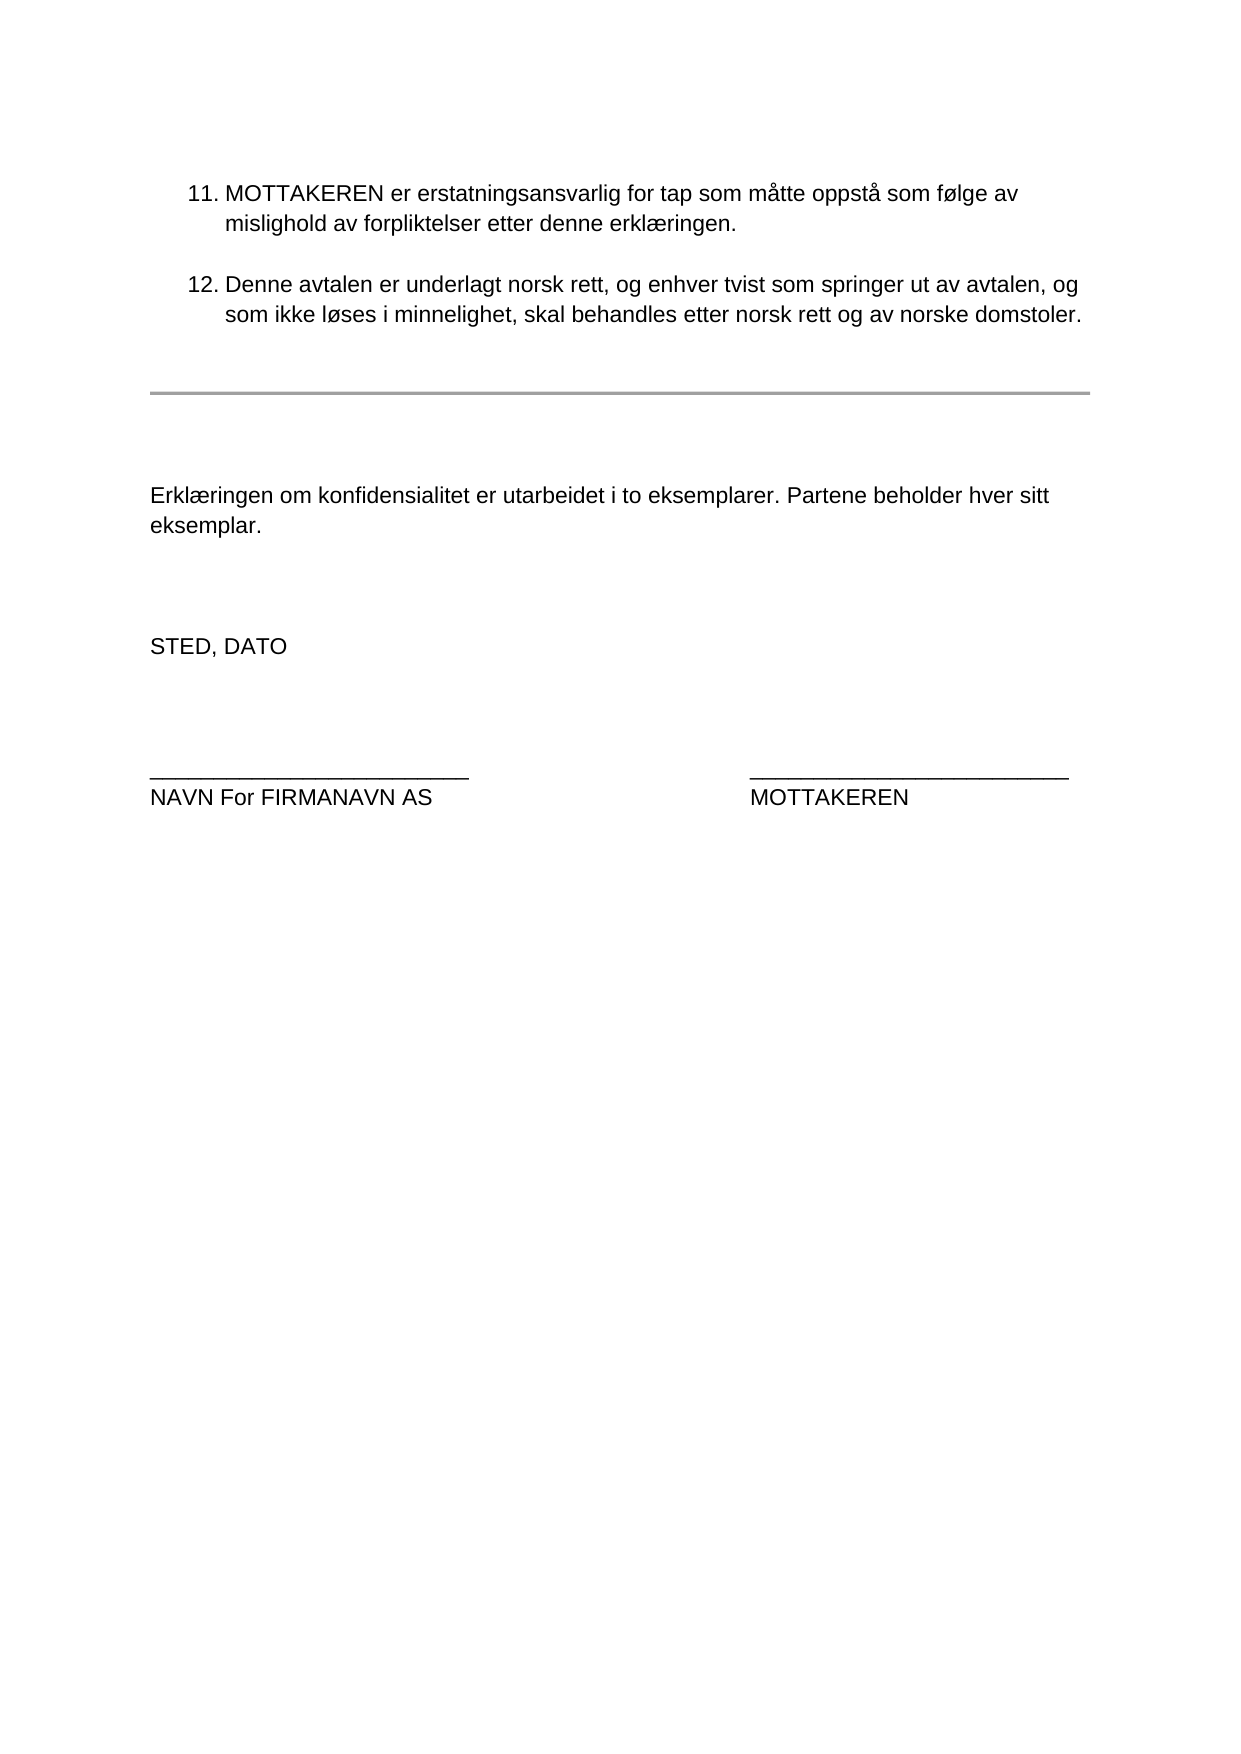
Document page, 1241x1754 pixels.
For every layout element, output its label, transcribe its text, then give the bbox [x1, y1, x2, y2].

list MOTTAKEREN er erstatningsansvarlig for tap som måtte oppstå som følge av mislighold av forpliktelser etter denne erklæringen. [187, 180, 1090, 237]
text _________________________ _________________________ [150, 754, 1090, 781]
text Erklæringen om konfidensialitet er utarbeidet i to eksemplarer. Partene beholder hver sitt eksemplar. [150, 482, 1090, 539]
text STED, DATO [150, 633, 1090, 660]
list Denne avtalen er underlagt norsk rett, og enhver tvist som springer ut av avtalen, og som ikke løses i minnelighet, skal behandles etter norsk rett og av norske domstoler. [187, 271, 1090, 358]
text NAVN For FIRMANAVN AS MOTTAKEREN [150, 784, 1090, 811]
